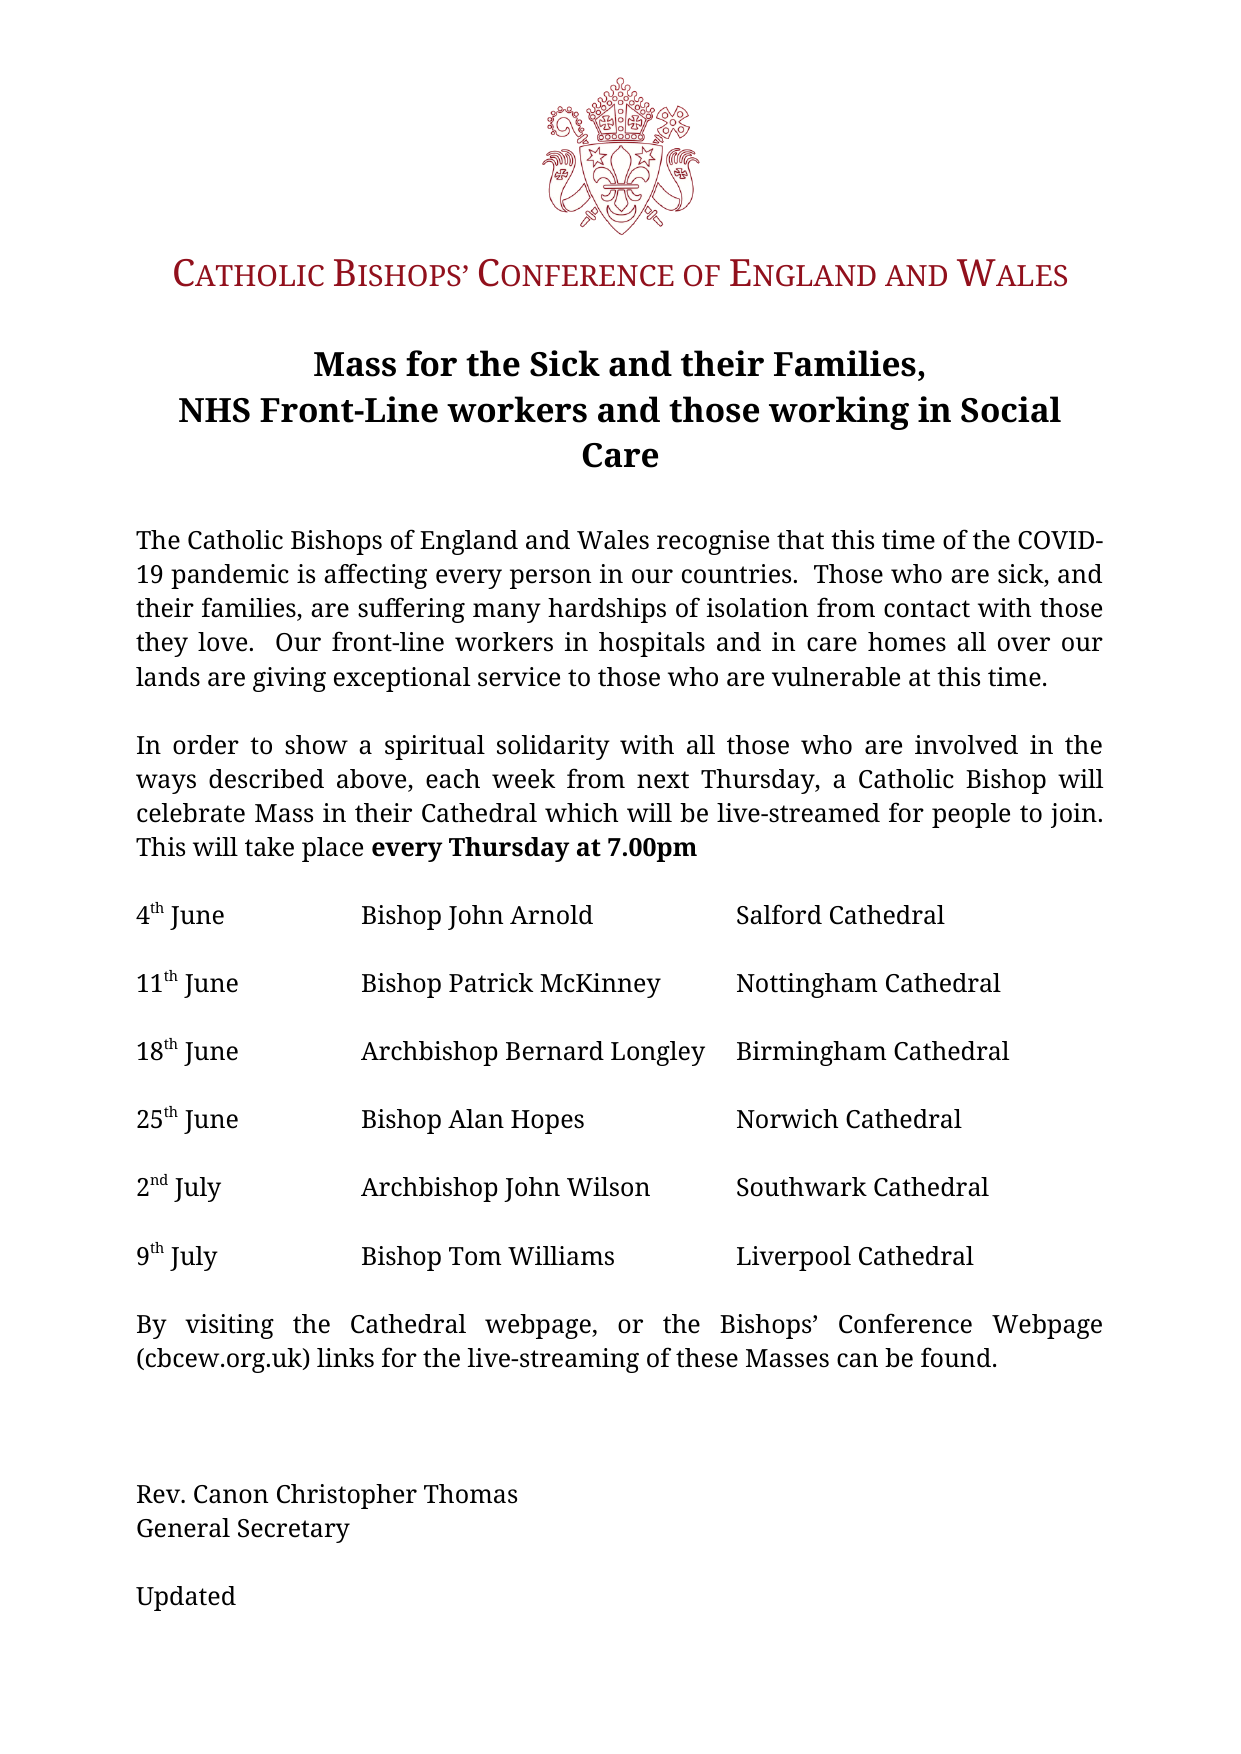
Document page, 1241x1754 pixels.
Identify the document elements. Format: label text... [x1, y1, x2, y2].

text NHS Front-Line workers and those working in Social Care [136, 387, 1104, 477]
text 18th June Archbishop Bernard Longley Birmingham Cathedral [136, 1034, 1104, 1068]
text General Secretary [136, 1511, 1104, 1545]
text Mass for the Sick and their Families, [136, 341, 1104, 387]
text By visiting the Cathedral webpage, or the Bishops’ Conference Webpage (cbcew.org.uk) links for the live-streaming of these Masses can be found. [136, 1306, 1104, 1374]
text Updated [136, 1579, 1104, 1613]
text 25th June Bishop Alan Hopes Norwich Cathedral [136, 1102, 1104, 1136]
text 11th June Bishop Patrick McKinney Nottingham Cathedral [136, 966, 1104, 1000]
text The Catholic Bishops of England and Wales recognise that this time of the COVID-19 pandemic is affecting every person in our countries. Those who are sick, and their families, are suffering many hardships of isolation from contact with those they love. Our front-line workers in hospitals and in care homes all over our lands are giving exceptional service to those who are vulnerable at this time. [136, 523, 1104, 693]
picture [537, 73, 703, 239]
text CATHOLIC BISHOPS’ CONFERENCE OF ENGLAND AND WALES [136, 148, 1104, 298]
text Rev. Canon Christopher Thomas [136, 1477, 1104, 1511]
text In order to show a spiritual solidarity with all those who are involved in the ways described above, each week from next Thursday, a Catholic Bishop will celebrate Mass in their Cathedral which will be live-streamed for people to join. This will take place every Thursday at 7.00pm [136, 727, 1104, 863]
text 4th June Bishop John Arnold Salford Cathedral [136, 898, 1104, 932]
text 9th July Bishop Tom Williams Liverpool Cathedral [136, 1238, 1104, 1272]
text 2nd July Archbishop John Wilson Southwark Cathedral [136, 1170, 1104, 1204]
